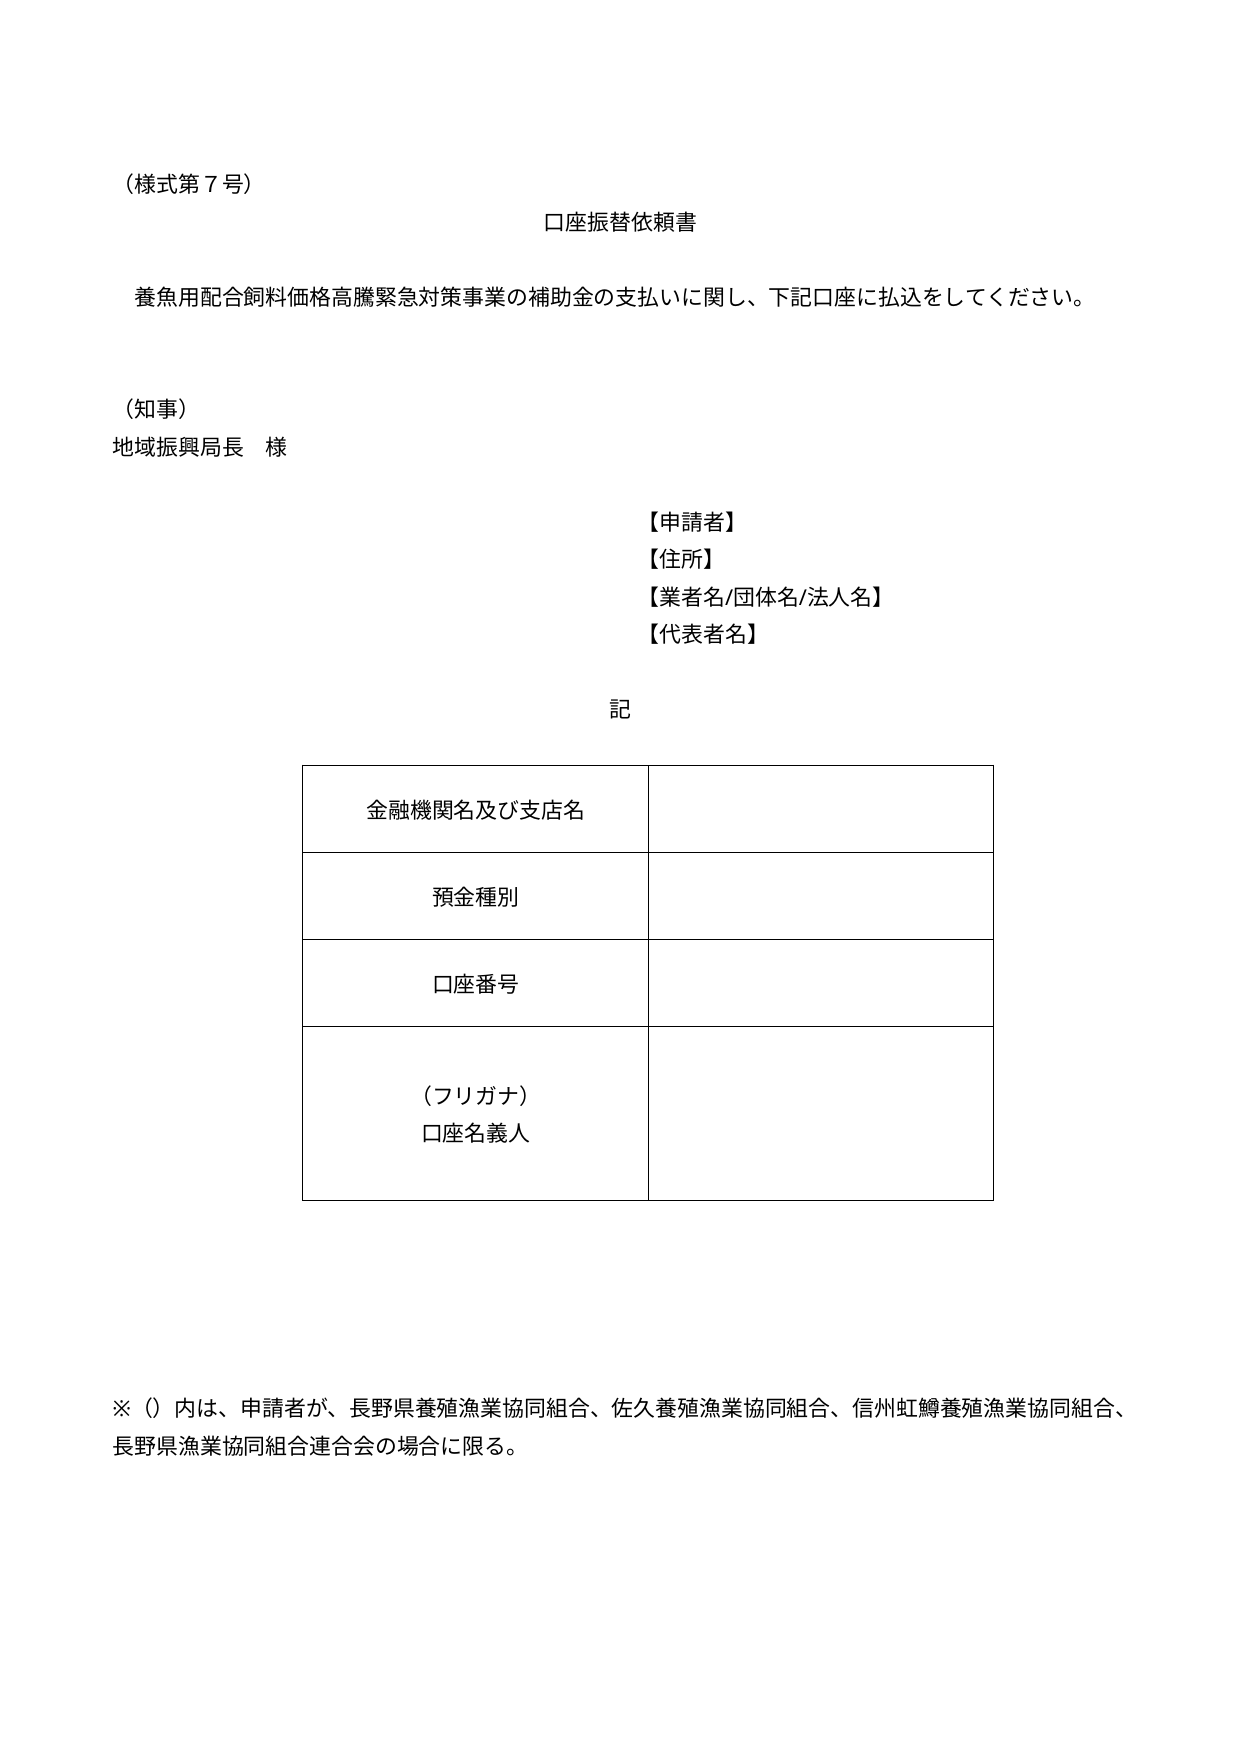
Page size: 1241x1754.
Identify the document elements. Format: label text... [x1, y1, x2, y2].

text 【業者名/団体名/法人名】 [112, 577, 1128, 614]
table_cell [649, 940, 993, 1026]
subtitle 記 [112, 689, 1128, 727]
text （知事） [112, 389, 1128, 427]
table_cell [649, 853, 993, 939]
text 【代表者名】 [112, 614, 1128, 652]
text ※（）内は、申請者が、長野県養殖漁業協同組合、佐久養殖漁業協同組合、信州虹鱒養殖漁業協同組合、長野県漁業協同組合連合会の場合に限る。 [112, 1389, 1128, 1464]
table_header 金融機関名及び支店名 [303, 766, 648, 852]
table_cell 口座番号 [303, 940, 648, 1026]
text 地域振興局長 様 [112, 427, 1128, 464]
text 【住所】 [112, 539, 1128, 577]
table_cell [649, 1027, 993, 1200]
text 口座振替依頼書 [112, 202, 1128, 239]
text （様式第７号） [112, 164, 1128, 202]
table_header [649, 766, 993, 852]
text 養魚用配合飼料価格高騰緊急対策事業の補助金の支払いに関し、下記口座に払込をしてください。 [112, 277, 1128, 314]
text 【申請者】 [112, 502, 1128, 539]
table_cell 預金種別 [303, 853, 648, 939]
table_cell （フリガナ） 口座名義人 [303, 1027, 648, 1200]
